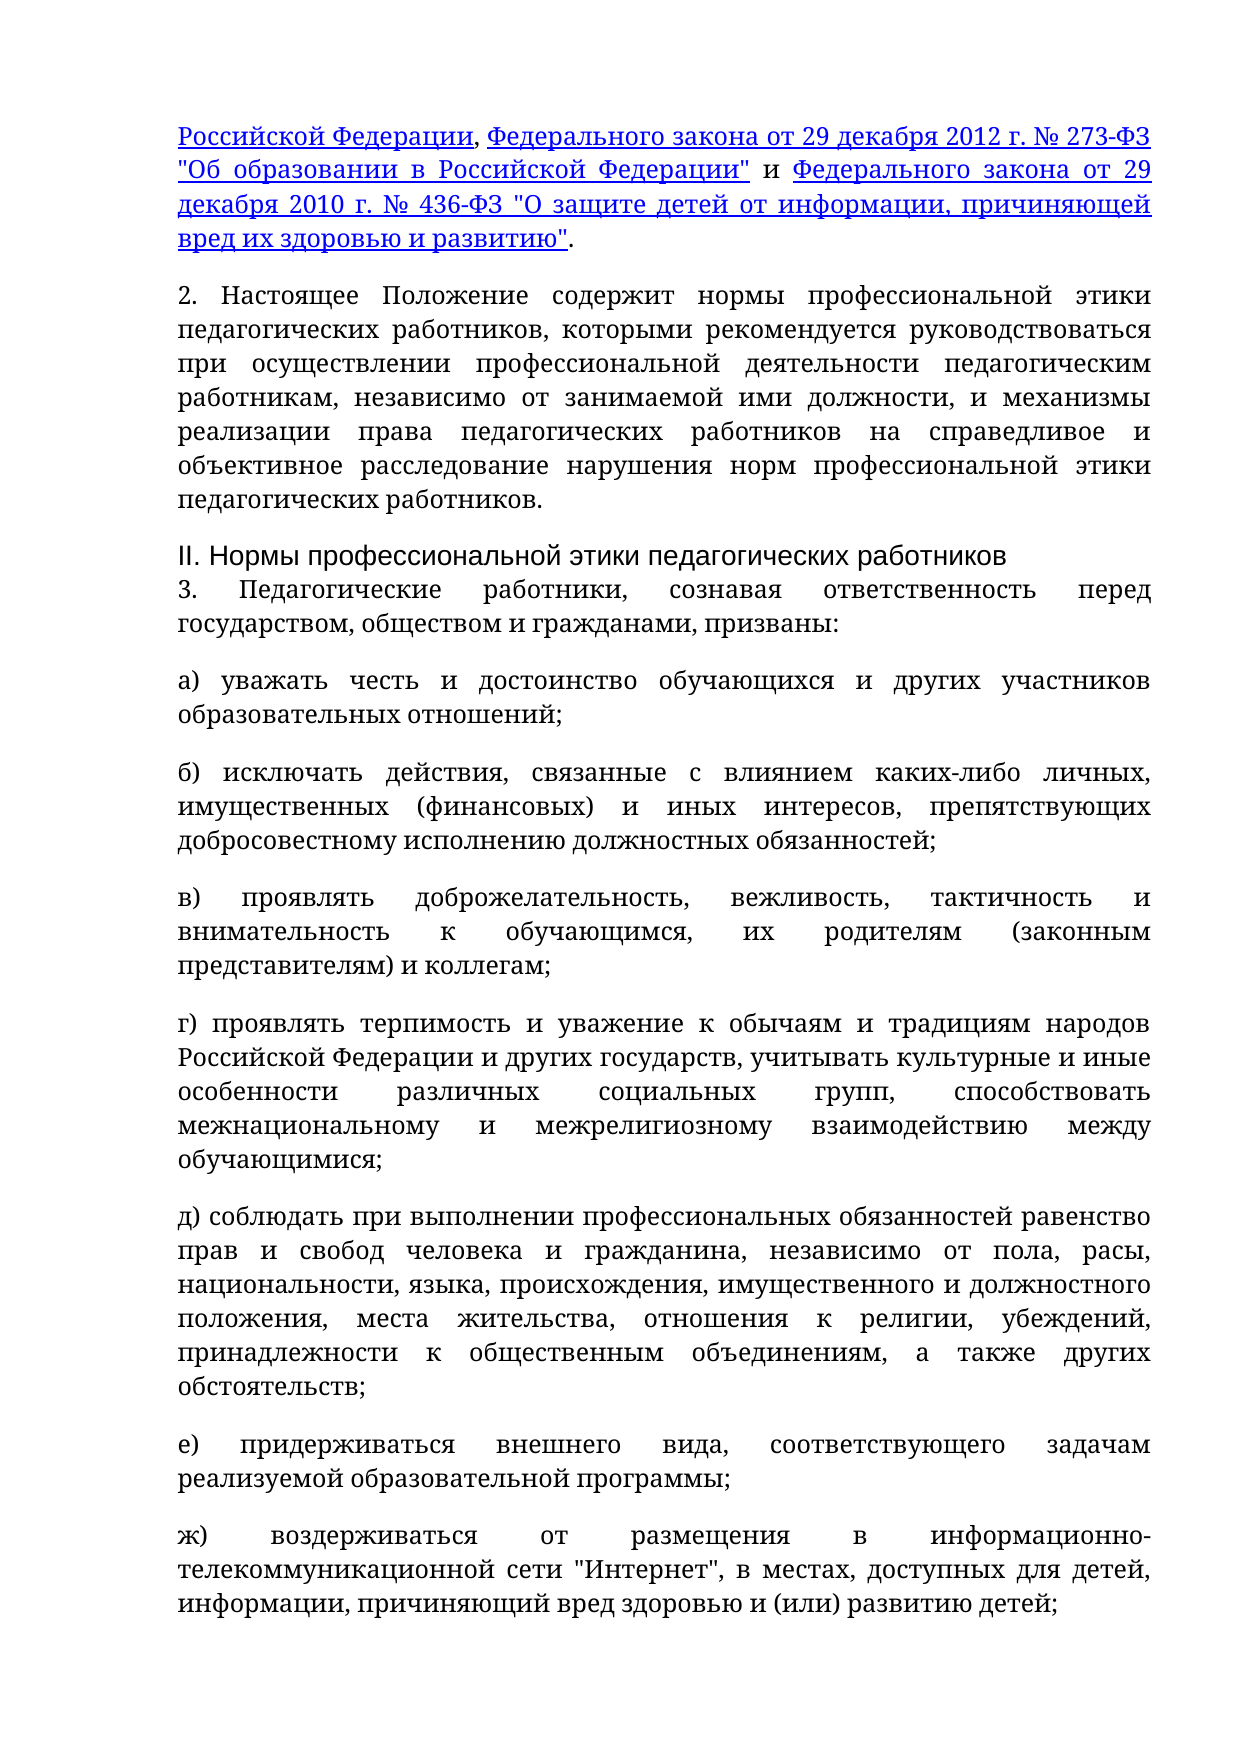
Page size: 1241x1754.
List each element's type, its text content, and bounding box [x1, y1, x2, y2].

text г) проявлять терпимость и уважение к обычаям и традициям народов Российской Федерации и других государств, учитывать культурные и иные особенности различных социальных групп, способствовать межнациональному и межрелигиозному взаимодействию между обучающимися; [177, 1005, 1152, 1176]
text а) уважать честь и достоинство обучающихся и других участников образовательных отношений; [177, 663, 1152, 731]
text 2. Настоящее Положение содержит нормы профессиональной этики педагогических работников, которыми рекомендуется руководствоваться при осуществлении профессиональной деятельности педагогическим работникам, независимо от занимаемой ими должности, и механизмы реализации права педагогических работников на справедливое и объективное расследование нарушения норм профессиональной этики педагогических работников. [177, 278, 1152, 516]
text 3. Педагогические работники, сознавая ответственность перед государством, обществом и гражданами, призваны: [177, 572, 1152, 640]
text д) соблюдать при выполнении профессиональных обязанностей равенство прав и свобод человека и гражданина, независимо от пола, расы, национальности, языка, происхождения, имущественного и должностного положения, места жительства, отношения к религии, убеждений, принадлежности к общественным объединениям, а также других обстоятельств; [177, 1199, 1152, 1403]
text II. Нормы профессиональной этики педагогических работников [177, 539, 1152, 572]
text б) исключать действия, связанные с влиянием каких-либо личных, имущественных (финансовых) и иных интересов, препятствующих добросовестному исполнению должностных обязанностей; [177, 754, 1152, 857]
text в) проявлять доброжелательность, вежливость, тактичность и внимательность к обучающимся, их родителям (законным представителям) и коллегам; [177, 880, 1152, 982]
text е) придерживаться внешнего вида, соответствующего задачам реализуемой образовательной программы; [177, 1426, 1152, 1494]
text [177, 118, 1152, 215]
text ж) воздерживаться от размещения в информационно-телекоммуникационной сети "Интернет", в местах, доступных для детей, информации, причиняющий вред здоровью и (или) развитию детей; [177, 1518, 1152, 1620]
